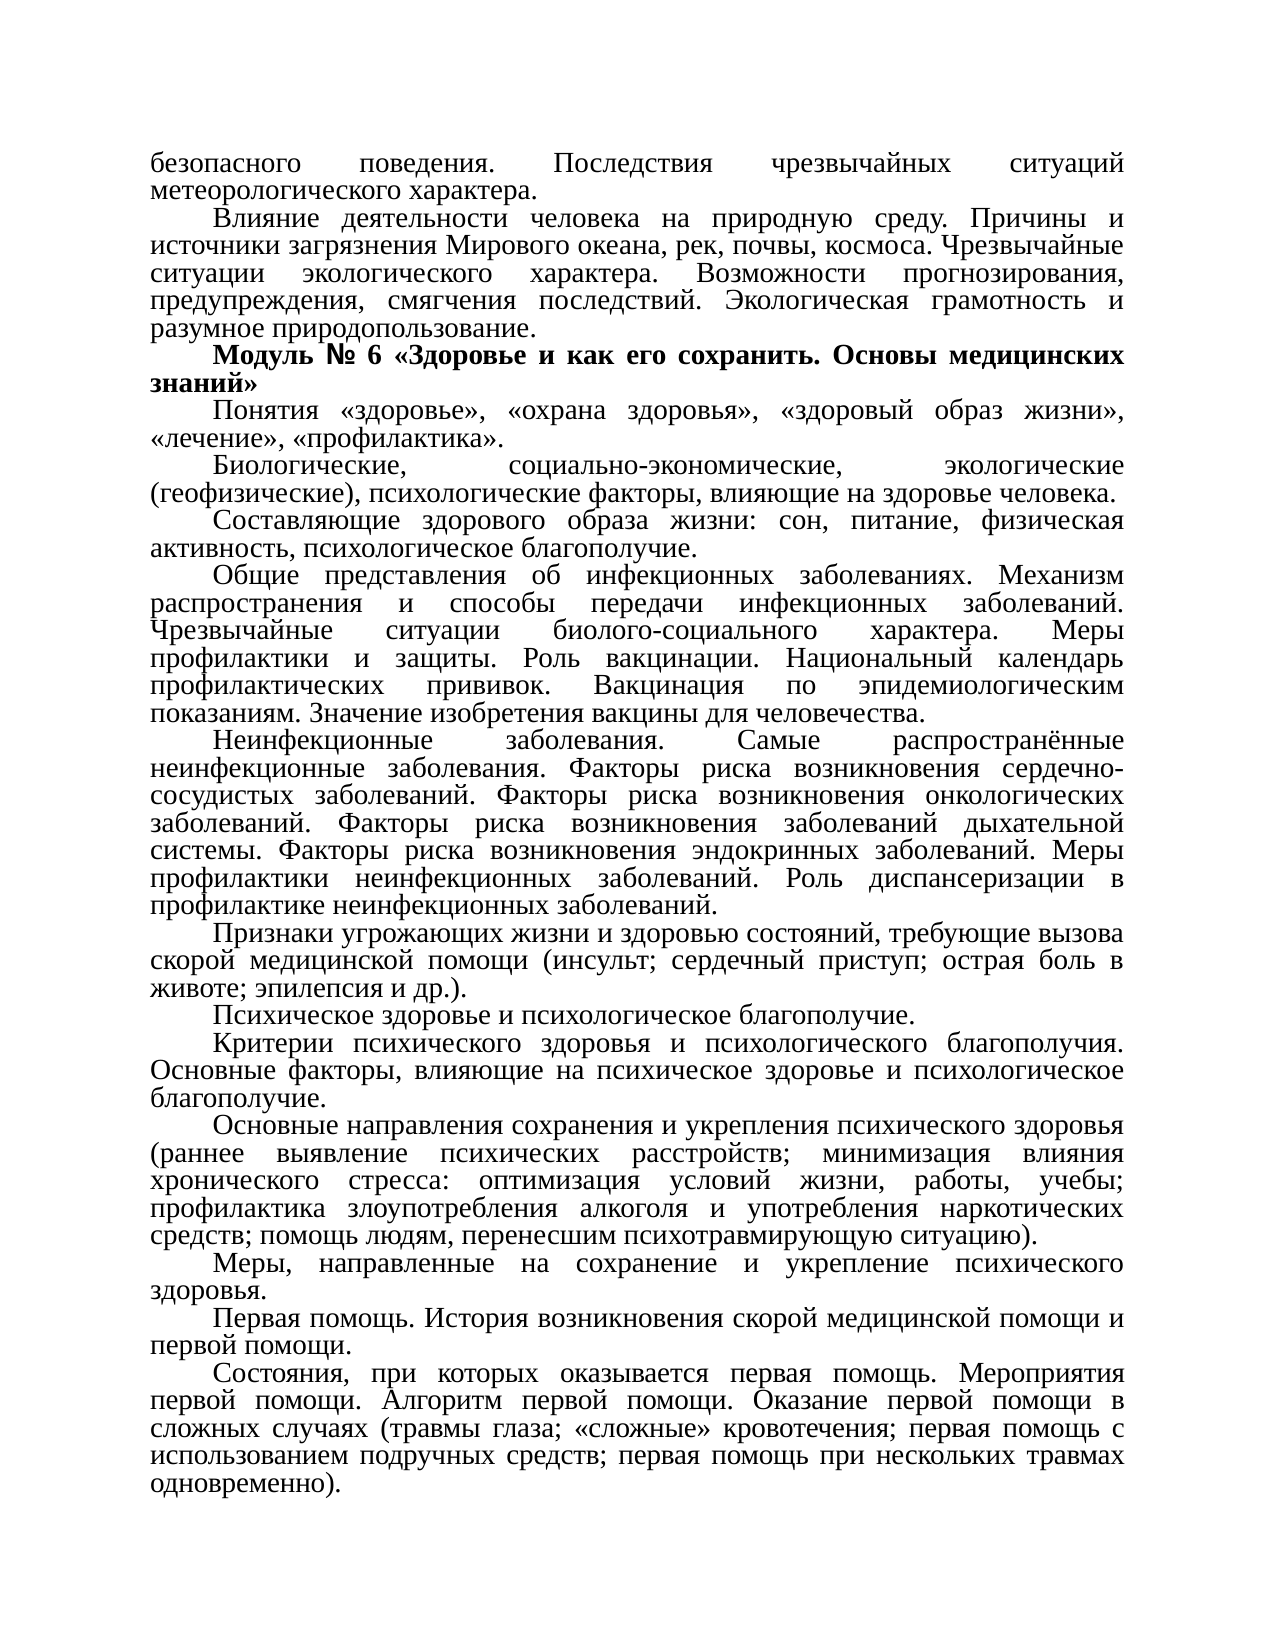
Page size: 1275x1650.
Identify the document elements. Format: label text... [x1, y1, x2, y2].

text Первая помощь. История возникновения скорой медицинской помощи и первой помощи. [150, 1305, 1125, 1360]
text Психическое здоровье и психологическое благополучие. [150, 1002, 1125, 1030]
text Общие представления об инфекционных заболеваниях. Механизм распространения и способы передачи инфекционных заболеваний. Чрезвычайные ситуации биолого-социального характера. Меры профилактики и защиты. Роль вакцинации. Национальный календарь профилактических прививок. Вакцинация по эпидемиологическим показаниям. Значение изобретения вакцины для человечества. [150, 562, 1125, 727]
text Модуль № 6 «Здоровье и как его сохранить. Основы медицинских знаний» [150, 342, 1125, 397]
text Меры, направленные на сохранение и укрепление психического здоровья. [150, 1250, 1125, 1305]
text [150, 150, 1125, 205]
text Составляющие здорового образа жизни: сон, питание, физическая активность, психологическое благополучие. [150, 507, 1125, 562]
text Биологические, социально-экономические, экологические (геофизические), психологические факторы, влияющие на здоровье человека. [150, 452, 1125, 507]
text Признаки угрожающих жизни и здоровью состояний, требующие вызова скорой медицинской помощи (инсульт; сердечный приступ; острая боль в животе; эпилепсия и др.). [150, 920, 1125, 1002]
text Критерии психического здоровья и психологического благополучия. Основные факторы, влияющие на психическое здоровье и психологическое благополучие. [150, 1030, 1125, 1112]
text Неинфекционные заболевания. Самые распространённые неинфекционные заболевания. Факторы риска возникновения сердечно-сосудистых заболеваний. Факторы риска возникновения онкологических заболеваний. Факторы риска возникновения заболеваний дыхательной системы. Факторы риска возникновения эндокринных заболеваний. Меры профилактики неинфекционных заболеваний. Роль диспансеризации в профилактике неинфекционных заболеваний. [150, 727, 1125, 920]
text Понятия «здоровье», «охрана здоровья», «здоровый образ жизни», «лечение», «профилактика». [150, 397, 1125, 452]
text Влияние деятельности человека на природную среду. Причины и источники загрязнения Мирового океана, рек, почвы, космоса. Чрезвычайные ситуации экологического характера. Возможности прогнозирования, предупреждения, смягчения последствий. Экологическая грамотность и разумное природопользование. [150, 205, 1125, 342]
text Состояния, при которых оказывается первая помощь. Мероприятия первой помощи. Алгоритм первой помощи. Оказание первой помощи в сложных случаях (травмы глаза; «сложные» кровотечения; первая помощь с использованием подручных средств; первая помощь при нескольких травмах одновременно). [150, 1360, 1125, 1497]
text Основные направления сохранения и укрепления психического здоровья (раннее выявление психических расстройств; минимизация влияния хронического стресса: оптимизация условий жизни, работы, учебы; профилактика злоупотребления алкоголя и употребления наркотических средств; помощь людям, перенесшим психотравмирующую ситуацию). [150, 1112, 1125, 1250]
